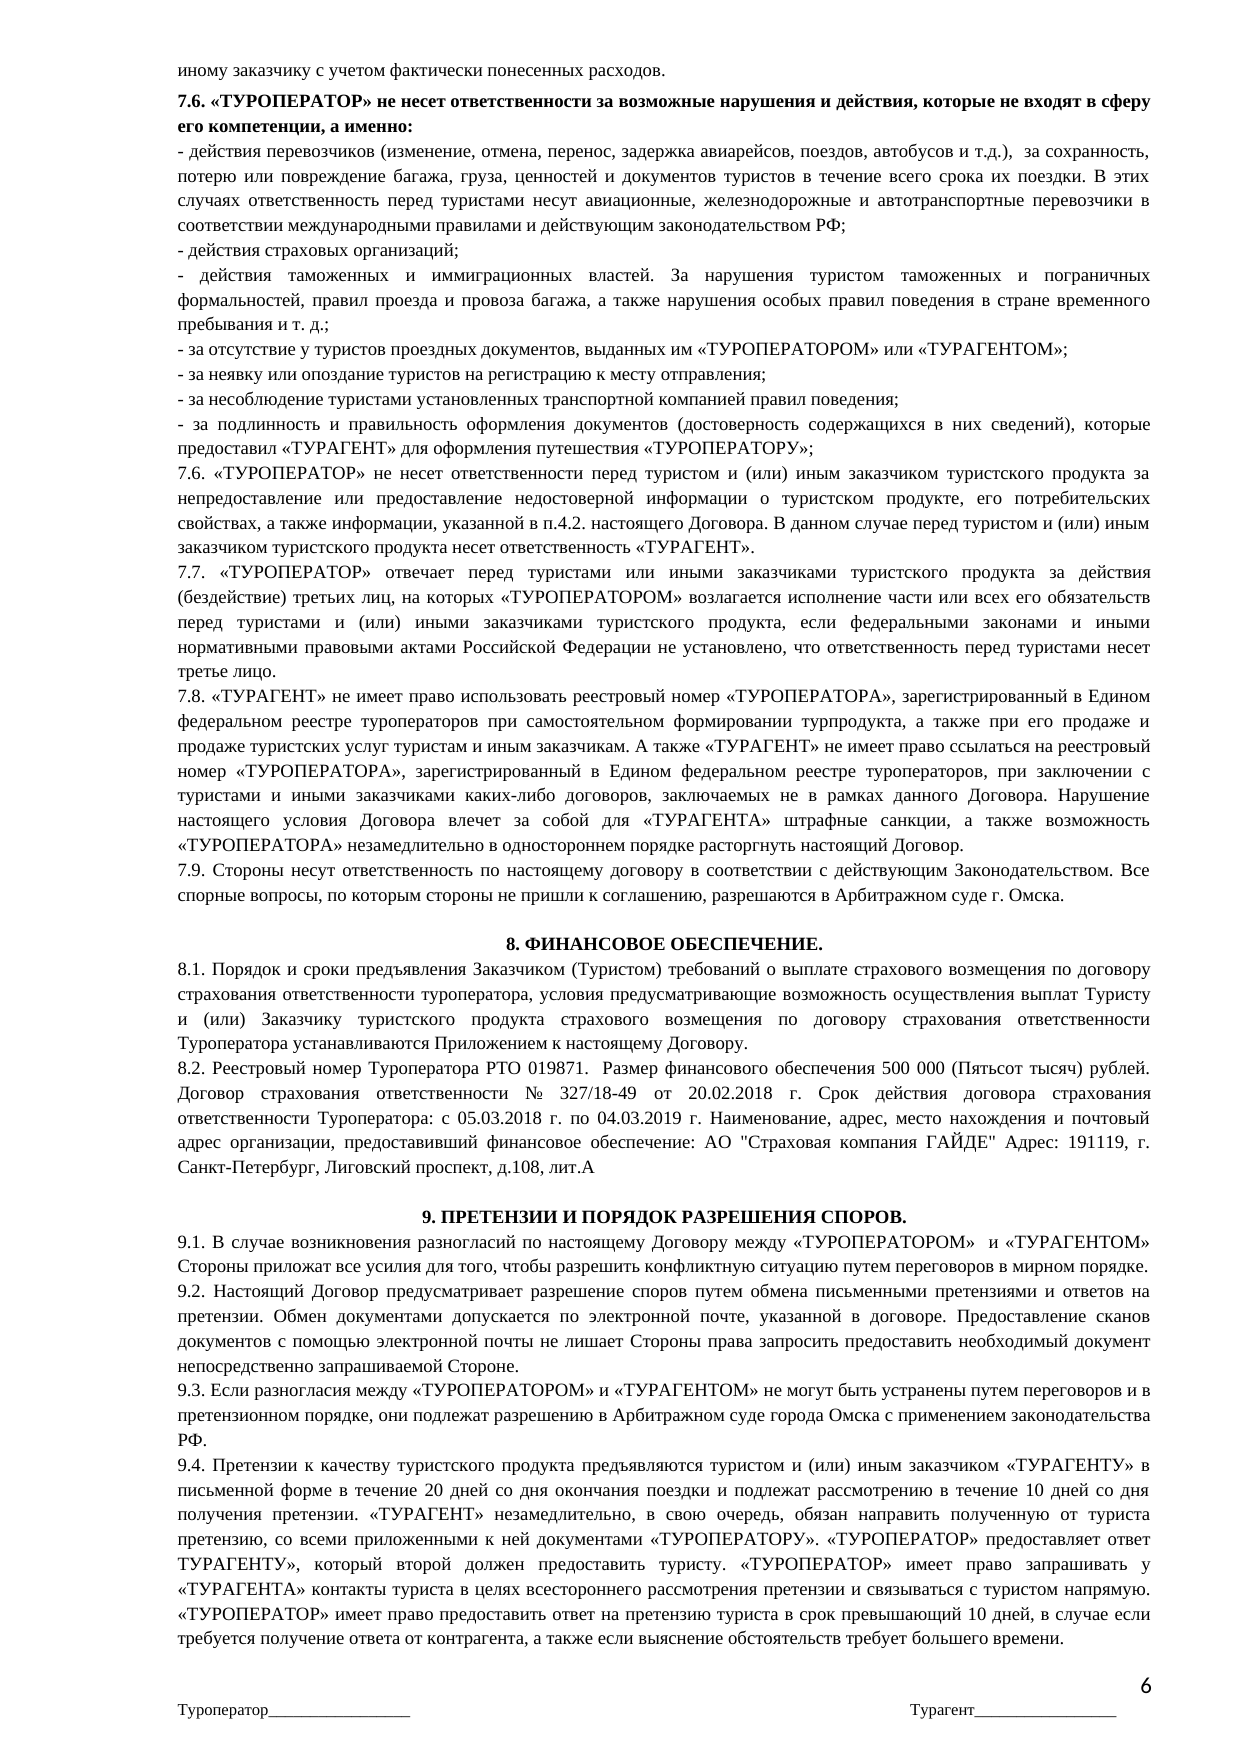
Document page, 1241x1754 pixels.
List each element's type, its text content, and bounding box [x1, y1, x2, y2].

text 9.3. Если разногласия между «ТУРОПЕРАТОРОМ» и «ТУРАГЕНТОМ» не могут быть устранены путем переговоров и в претензионном порядке, они подлежат разрешению в Арбитражном суде города Омска с применением законодательства РФ. [177, 1379, 1152, 1451]
text - действия перевозчиков (изменение, отмена, перенос, задержка авиарейсов, поездов, автобусов и т.д.), за сохранность, потерю или повреждение багажа, груза, ценностей и документов туристов в течение всего срока их поездки. В этих случаях ответственность перед туристами несут авиационные, железнодорожные и автотранспортные перевозчики в соответствии международными правилами и действующим законодательством РФ; [177, 140, 1152, 236]
text 9.1. В случае возникновения разногласий по настоящему Договору между «ТУРОПЕРАТОРОМ» и «ТУРАГЕНТОМ» Стороны приложат все усилия для того, чтобы разрешить конфликтную ситуацию путем переговоров в мирном порядке. [177, 1231, 1152, 1277]
text 7.7. «ТУРОПЕРАТОР» отвечает перед туристами или иными заказчиками туристского продукта за действия (бездействие) третьих лиц, на которых «ТУРОПЕРАТОРОМ» возлагается исполнение части или всех его обязательств перед туристами и (или) иными заказчиками туристского продукта, если федеральными законами и иными нормативными правовыми актами Российской Федерации не установлено, что ответственность перед туристами несет третье лицо. [177, 561, 1152, 682]
text 9.2. Настоящий Договор предусматривает разрешение споров путем обмена письменными претензиями и ответов на претензии. Обмен документами допускается по электронной почте, указанной в договоре. Предоставление сканов документов с помощью электронной почты не лишает Стороны права запросить предоставить необходимый документ непосредственно запрашиваемой Стороне. [177, 1280, 1152, 1376]
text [177, 59, 1152, 81]
text - за отсутствие у туристов проездных документов, выданных им «ТУРОПЕРАТОРОМ» или «ТУРАГЕНТОМ»; [177, 338, 1152, 360]
text - действия страховых организаций; [177, 239, 1152, 261]
text 8. ФИНАНСОВОЕ ОБЕСПЕЧЕНИЕ. [177, 933, 1152, 955]
text 8.1. Порядок и сроки предъявления Заказчиком (Туристом) требований о выплате страхового возмещения по договору страхования ответственности туроператора, условия предусматривающие возможность осуществления выплат Туристу и (или) Заказчику туристского продукта страхового возмещения по договору страхования ответственности Туроператора устанавливаются Приложением к настоящему Договору. [177, 958, 1152, 1054]
text - за несоблюдение туристами установленных транспортной компанией правил поведения; [177, 388, 1152, 409]
text 7.8. «ТУРАГЕНТ» не имеет право использовать реестровый номер «ТУРОПЕРАТОРА», зарегистрированный в Едином федеральном реестре туроператоров при самостоятельном формировании турпродукта, а также при его продаже и продаже туристских услуг туристам и иным заказчикам. А также «ТУРАГЕНТ» не имеет право ссылаться на реестровый номер «ТУРОПЕРАТОРА», зарегистрированный в Едином федеральном реестре туроператоров, при заключении с туристами и иными заказчиками каких-либо договоров, заключаемых не в рамках данного Договора. Нарушение настоящего условия Договора влечет за собой для «ТУРАГЕНТА» штрафные санкции, а также возможность «ТУРОПЕРАТОРА» незамедлительно в одностороннем порядке расторгнуть настоящий Договор. [177, 685, 1152, 856]
text 8.2. Реестровый номер Туроператора РТО 019871. Размер финансового обеспечения 500 000 (Пятьсот тысяч) рублей. Договор страхования ответственности № 327/18-49 от 20.02.2018 г. Срок действия договора страхования ответственности Туроператора: с 05.03.2018 г. по 04.03.2019 г. Наименование, адрес, место нахождения и почтовый адрес организации, предоставивший финансовое обеспечение: АО "Страховая компания ГАЙДЕ" Адрес: 191119, г. Санкт-Петербург, Лиговский проспект, д.108, лит.А [177, 1057, 1152, 1178]
text 9.4. Претензии к качеству туристского продукта предъявляются туристом и (или) иным заказчиком «ТУРАГЕНТУ» в письменной форме в течение 20 дней со дня окончания поездки и подлежат рассмотрению в течение 10 дней со дня получения претензии. «ТУРАГЕНТ» незамедлительно, в свою очередь, обязан направить полученную от туриста претензию, со всеми приложенными к ней документами «ТУРОПЕРАТОРУ». «ТУРОПЕРАТОР» предоставляет ответ ТУРАГЕНТУ», который второй должен предоставить туристу. «ТУРОПЕРАТОР» имеет право запрашивать у «ТУРАГЕНТА» контакты туриста в целях всестороннего рассмотрения претензии и связываться с туристом напрямую. «ТУРОПЕРАТОР» имеет право предоставить ответ на претензию туриста в срок превышающий 10 дней, в случае если требуется получение ответа от контрагента, а также если выяснение обстоятельств требует большего времени. [177, 1454, 1152, 1649]
text - за неявку или опоздание туристов на регистрацию к месту отправления; [177, 363, 1152, 384]
text 7.6. «ТУРОПЕРАТОР» не несет ответственности за возможные нарушения и действия, которые не входят в сферу его компетенции, а именно: [177, 90, 1152, 137]
text - за подлинность и правильность оформления документов (достоверность содержащихся в них сведений), которые предоставил «ТУРАГЕНТ» для оформления путешествия «ТУРОПЕРАТОРУ»; [177, 412, 1152, 459]
text 9. ПРЕТЕНЗИИ И ПОРЯДОК РАЗРЕШЕНИЯ СПОРОВ. [177, 1206, 1152, 1227]
text - действия таможенных и иммиграционных властей. За нарушения туристом таможенных и пограничных формальностей, правил проезда и провоза багажа, а также нарушения особых правил поведения в стране временного пребывания и т. д.; [177, 264, 1152, 335]
text 7.6. «ТУРОПЕРАТОР» не несет ответственности перед туристом и (или) иным заказчиком туристского продукта за непредоставление или предоставление недостоверной информации о туристском продукте, его потребительских свойствах, а также информации, указанной в п.4.2. настоящего Договора. В данном случае перед туристом и (или) иным заказчиком туристского продукта несет ответственность «ТУРАГЕНТ». [177, 462, 1152, 558]
text 7.9. Стороны несут ответственность по настоящему договору в соответствии с действующим Законодательством. Все спорные вопросы, по которым стороны не пришли к соглашению, разрешаются в Арбитражном суде г. Омска. [177, 859, 1152, 905]
